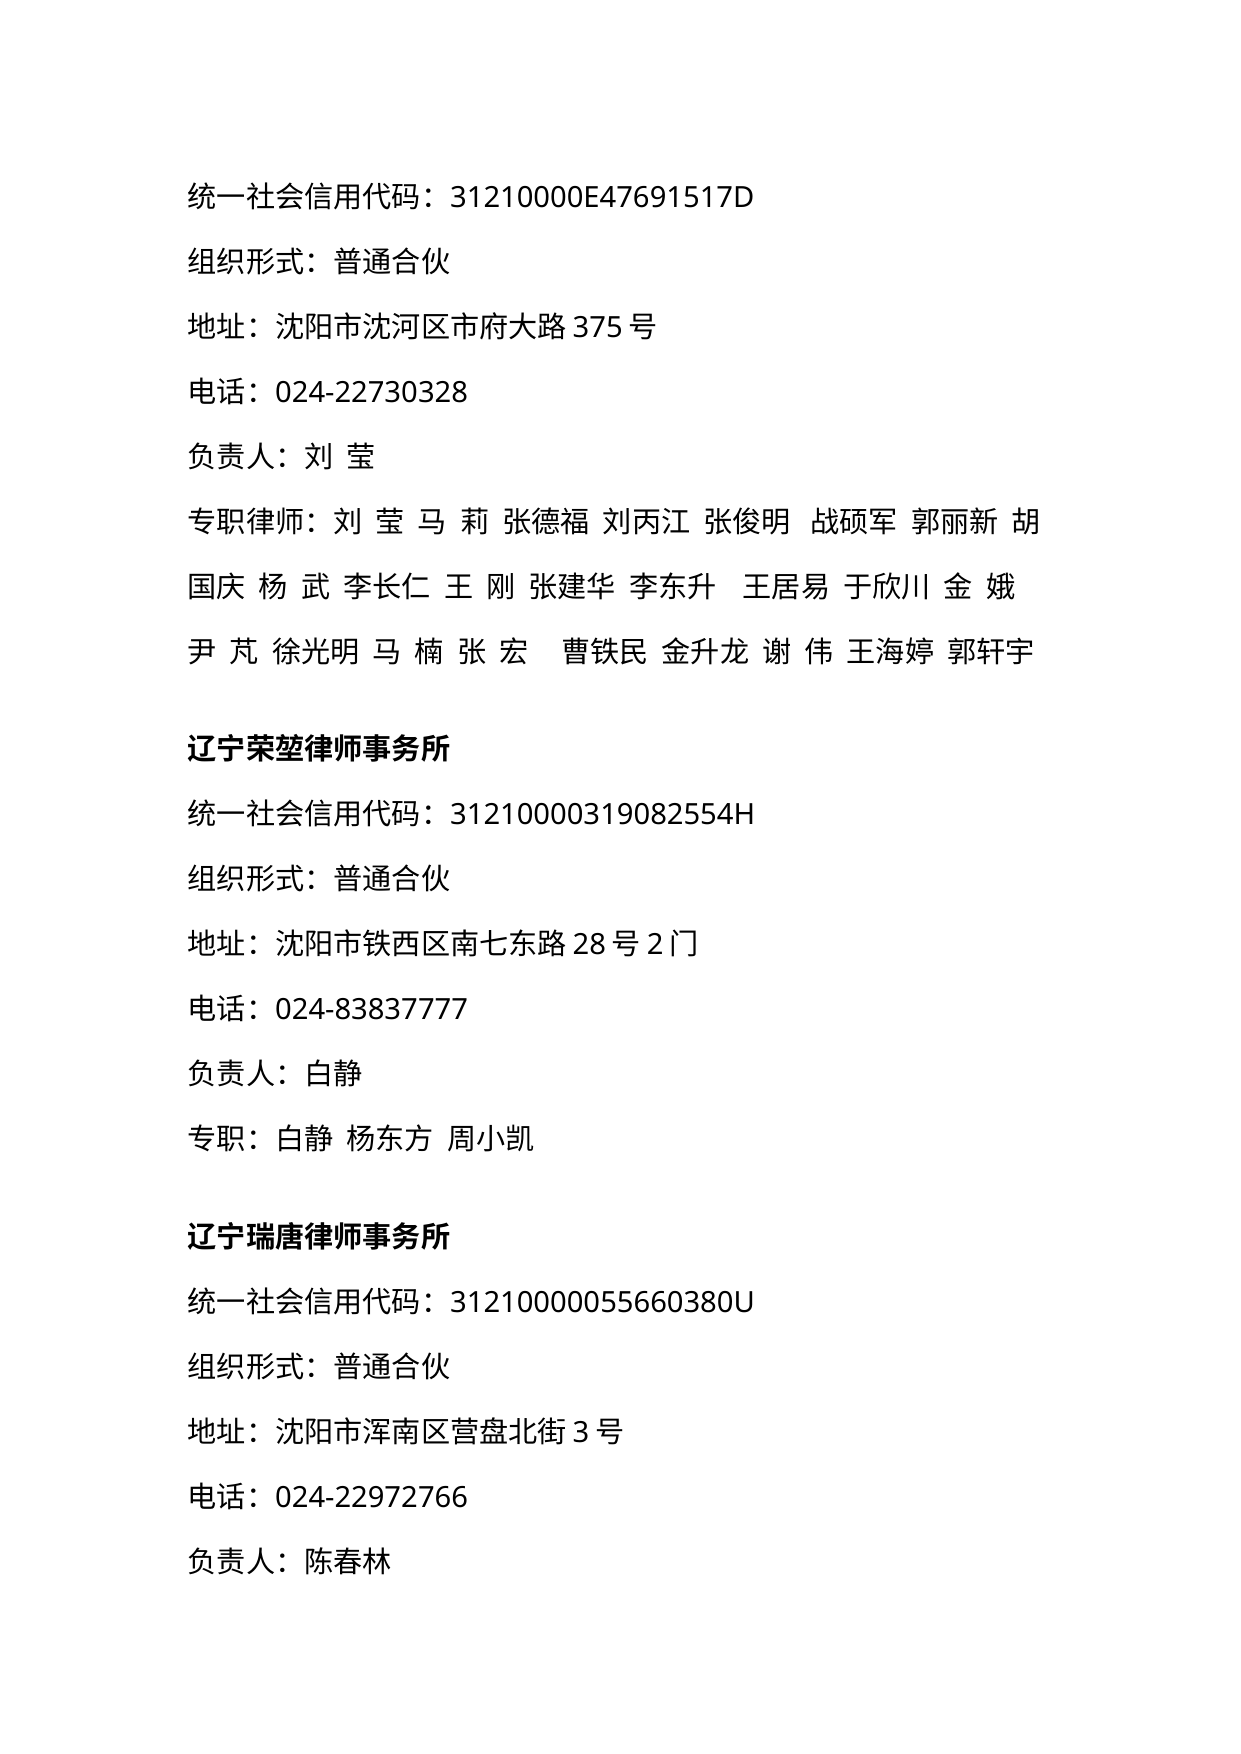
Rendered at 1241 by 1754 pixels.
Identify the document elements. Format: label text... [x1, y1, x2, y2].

text 统一社会信用代码：31210000055660380U [187, 1267, 1053, 1332]
text 组织形式：普通合伙 [187, 227, 1053, 292]
text 地址：沈阳市铁西区南七东路28号2门 [187, 909, 1053, 974]
text 辽宁荣堃律师事务所 [187, 714, 1053, 779]
text 负责人：陈春林 [187, 1527, 1053, 1592]
text 地址：沈阳市沈河区市府大路375号 [187, 292, 1053, 357]
text 负责人：白静 [187, 1039, 1053, 1104]
text 电话：024-22972766 [187, 1462, 1053, 1527]
text 组织形式：普通合伙 [187, 1332, 1053, 1397]
text 组织形式：普通合伙 [187, 844, 1053, 909]
text 地址：沈阳市浑南区营盘北街3号 [187, 1397, 1053, 1462]
text 专职律师：刘 莹 马 莉 张德福 刘丙江 张俊明 战硕军 郭丽新 胡国庆 杨 武 李长仁 王 刚 张建华 李东升 王居易 于欣川 金 娥 尹 芃 徐光明 马 楠 张 宏 曹铁民 金升龙 谢 伟 王海婷 郭轩宇 [187, 487, 1053, 682]
text 专职：白静 杨东方 周小凯 [187, 1104, 1053, 1169]
text 电话：024-83837777 [187, 974, 1053, 1039]
text 统一社会信用代码：31210000319082554H [187, 779, 1053, 844]
text 辽宁瑞唐律师事务所 [187, 1202, 1053, 1267]
text 电话：024-22730328 [187, 357, 1053, 422]
text 统一社会信用代码：31210000E47691517D [187, 162, 1053, 227]
text 负责人：刘 莹 [187, 422, 1053, 487]
